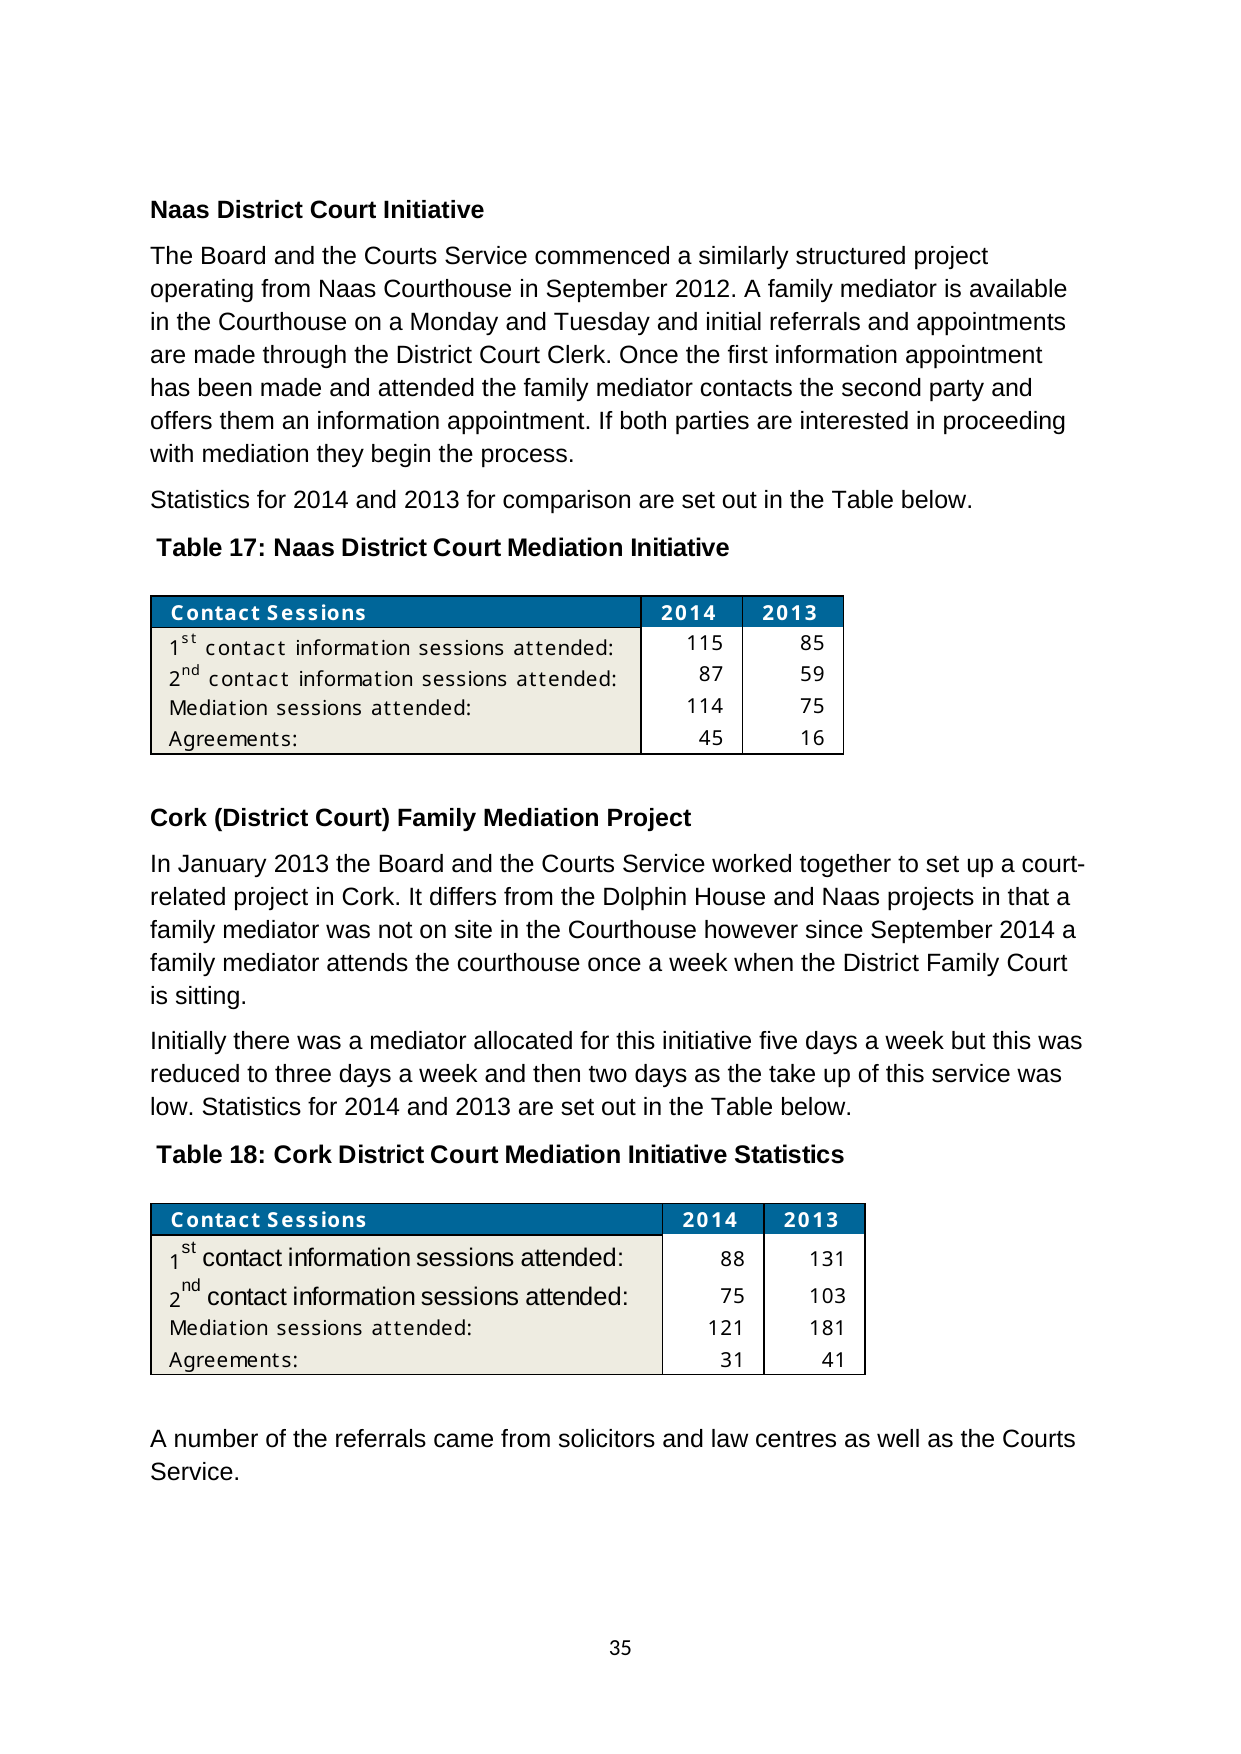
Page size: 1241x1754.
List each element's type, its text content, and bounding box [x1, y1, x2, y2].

text A number of the referrals came from solicitors and law centres as well as the Courts Service. [150, 1424, 1090, 1486]
text In January 2013 the Board and the Courts Service worked together to set up a court-related project in Cork. It differs from the Dolphin House and Naas projects in that a family mediator was not on site in the Courthouse however since September 2014 a family mediator attends the courthouse once a week when the District Family Court is sitting. [150, 849, 1090, 1009]
text Statistics for 2014 and 2013 for comparison are set out in the Table below. [150, 485, 1090, 513]
text Initially there was a mediator allocated for this initiative five days a week but this was reduced to three days a week and then two days as the take up of this service was low. Statistics for 2014 and 2013 are set out in the Table below. [150, 1026, 1090, 1121]
text Cork (District Court) Family Mediation Project [150, 803, 1090, 832]
text Naas District Court Initiative [150, 196, 1090, 224]
text The Board and the Courts Service commenced a similarly structured project operating from Naas Courthouse in September 2012. A family mediator is available in the Courthouse on a Monday and Tuesday and initial referrals and appointments are made through the District Court Clerk. Once the first information appointment has been made and attended the family mediator contacts the second party and offers them an information appointment. If both parties are interested in proceeding with mediation they begin the process. [150, 241, 1090, 468]
